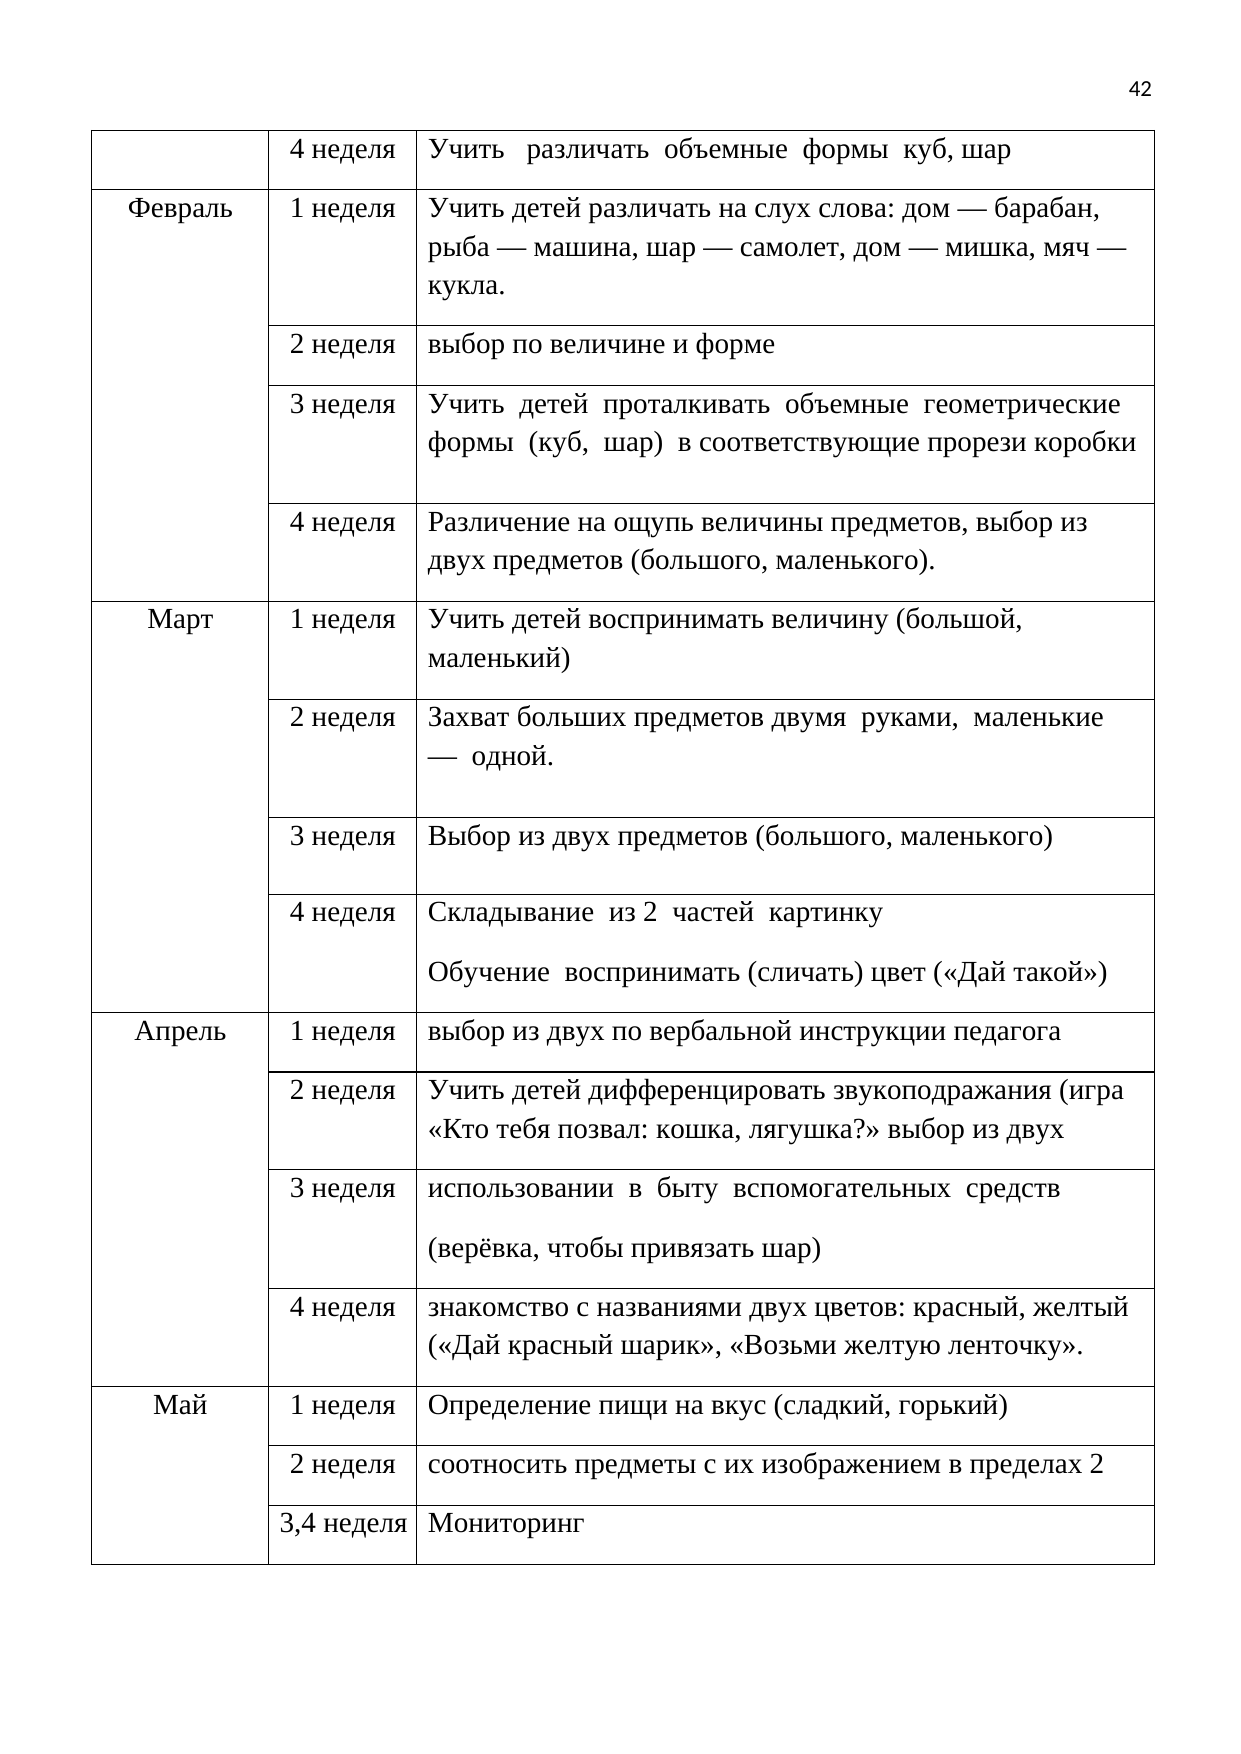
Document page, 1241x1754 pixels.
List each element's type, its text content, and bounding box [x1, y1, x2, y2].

table_cell 3 неделя [269, 1170, 416, 1288]
table_cell выбор из двух по вербальной инструкции педагога [417, 1013, 1154, 1071]
table_cell 1 неделя [269, 190, 416, 325]
table_cell 1 неделя [269, 1013, 416, 1071]
table_cell Захват больших предметов двумя руками, маленькие — одной. [417, 700, 1154, 817]
table_cell 3 неделя [269, 818, 416, 893]
table_cell соотносить предметы с их изображением в пределах 2 [417, 1446, 1154, 1504]
table_cell Различение на ощупь величины предметов, выбор из двух предметов (большого, маленького). [417, 504, 1154, 601]
table_cell Учить различать объемные формы куб, шар [417, 131, 1154, 189]
table_cell 1 неделя [269, 602, 416, 698]
table_cell 4 неделя [269, 1289, 416, 1386]
table_cell Учить детей различать на слух слова: дом — барабан, рыба — машина, шар — самолет, дом — мишка, мяч — кукла. [417, 190, 1154, 325]
table_cell Апрель [92, 1013, 268, 1386]
table_cell 2 неделя [269, 1073, 416, 1169]
table_cell 2 неделя [269, 1446, 416, 1504]
table_cell Учить детей проталкивать объемные геометрические формы (куб, шар) в соответствующие прорези коробки [417, 386, 1154, 503]
table_cell знакомство с названиями двух цветов: красный, желтый («Дай красный шарик», «Возьми желтую ленточку». [417, 1289, 1154, 1386]
table_cell Май [92, 1387, 268, 1564]
table_cell 4 неделя [269, 504, 416, 601]
table_cell 2 неделя [269, 326, 416, 385]
table_cell Март [92, 602, 268, 1012]
table_cell Определение пищи на вкус (сладкий, горький) [417, 1387, 1154, 1445]
table_cell Учить детей дифференцировать звукоподражания (игра «Кто тебя позвал: кошка, лягушка?» выбор из двух [417, 1073, 1154, 1169]
table_cell 1 неделя [269, 1387, 416, 1445]
table_cell Февраль [92, 190, 268, 601]
table_cell Мониторинг [417, 1506, 1154, 1564]
table_cell выбор по величине и форме [417, 326, 1154, 385]
table_cell 3 неделя [269, 386, 416, 503]
table_cell 4 неделя [269, 895, 416, 1012]
table_cell Выбор из двух предметов (большого, маленького) [417, 818, 1154, 893]
table_cell Учить детей воспринимать величину (большой, маленький) [417, 602, 1154, 698]
table_cell Складывание из 2 частей картинку Обучение воспринимать (сличать) цвет («Дай такой») [417, 895, 1154, 1012]
table_cell 2 неделя [269, 700, 416, 817]
table_cell 4 неделя [269, 131, 416, 189]
table_cell использовании в быту вспомогательных средств (верёвка, чтобы привязать шар) [417, 1170, 1154, 1288]
table_cell 3,4 неделя [269, 1506, 416, 1564]
